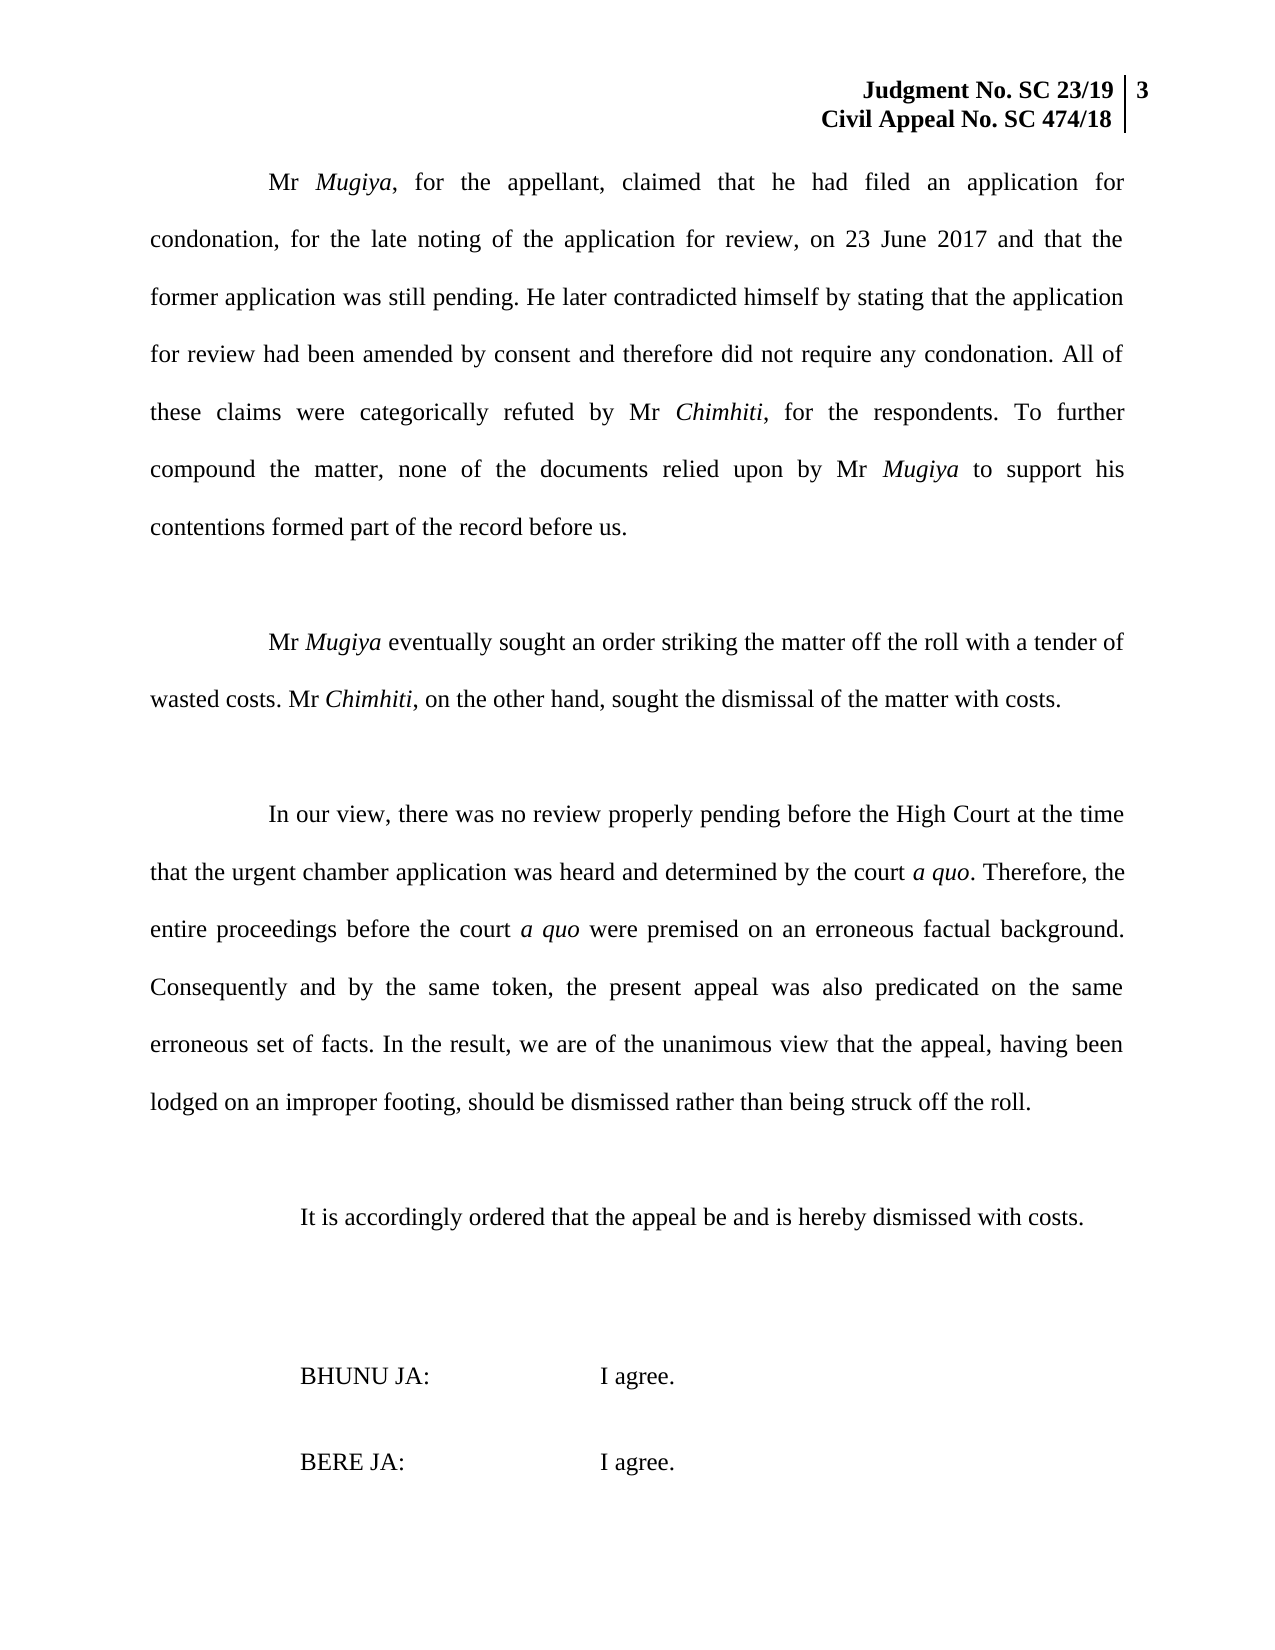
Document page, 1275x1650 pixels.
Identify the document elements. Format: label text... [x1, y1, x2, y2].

text BERE JA: I agree. [182, 1447, 1125, 1476]
text Mr Mugiya, for the appellant, claimed that he had filed an application for condonation, for the late noting of the application for review, on 23 June 2017 and that the former application was still pending. He later contradicted himself by stating that the application for review had been amended by consent and therefore did not require any condonation. All of these claims were categorically refuted by Mr Chimhiti, for the respondents. To further compound the matter, none of the documents relied upon by Mr Mugiya to support his contentions formed part of the record before us. [150, 167, 1125, 540]
text It is accordingly ordered that the appeal be and is hereby dismissed with costs. [150, 1202, 1125, 1230]
text BHUNU JA: I agree. [182, 1361, 1125, 1390]
text In our view, there was no review properly pending before the High Court at the time that the urgent chamber application was heard and determined by the court a quo. Therefore, the entire proceedings before the court a quo were premised on an erroneous factual background. Consequently and by the same token, the present appeal was also predicated on the same erroneous set of facts. In the result, we are of the unanimous view that the appeal, having been lodged on an improper footing, should be dismissed rather than being struck off the roll. [150, 799, 1125, 1115]
text Mr Mugiya eventually sought an order striking the matter off the roll with a tender of wasted costs. Mr Chimhiti, on the other hand, sought the dismissal of the matter with costs. [150, 627, 1125, 713]
